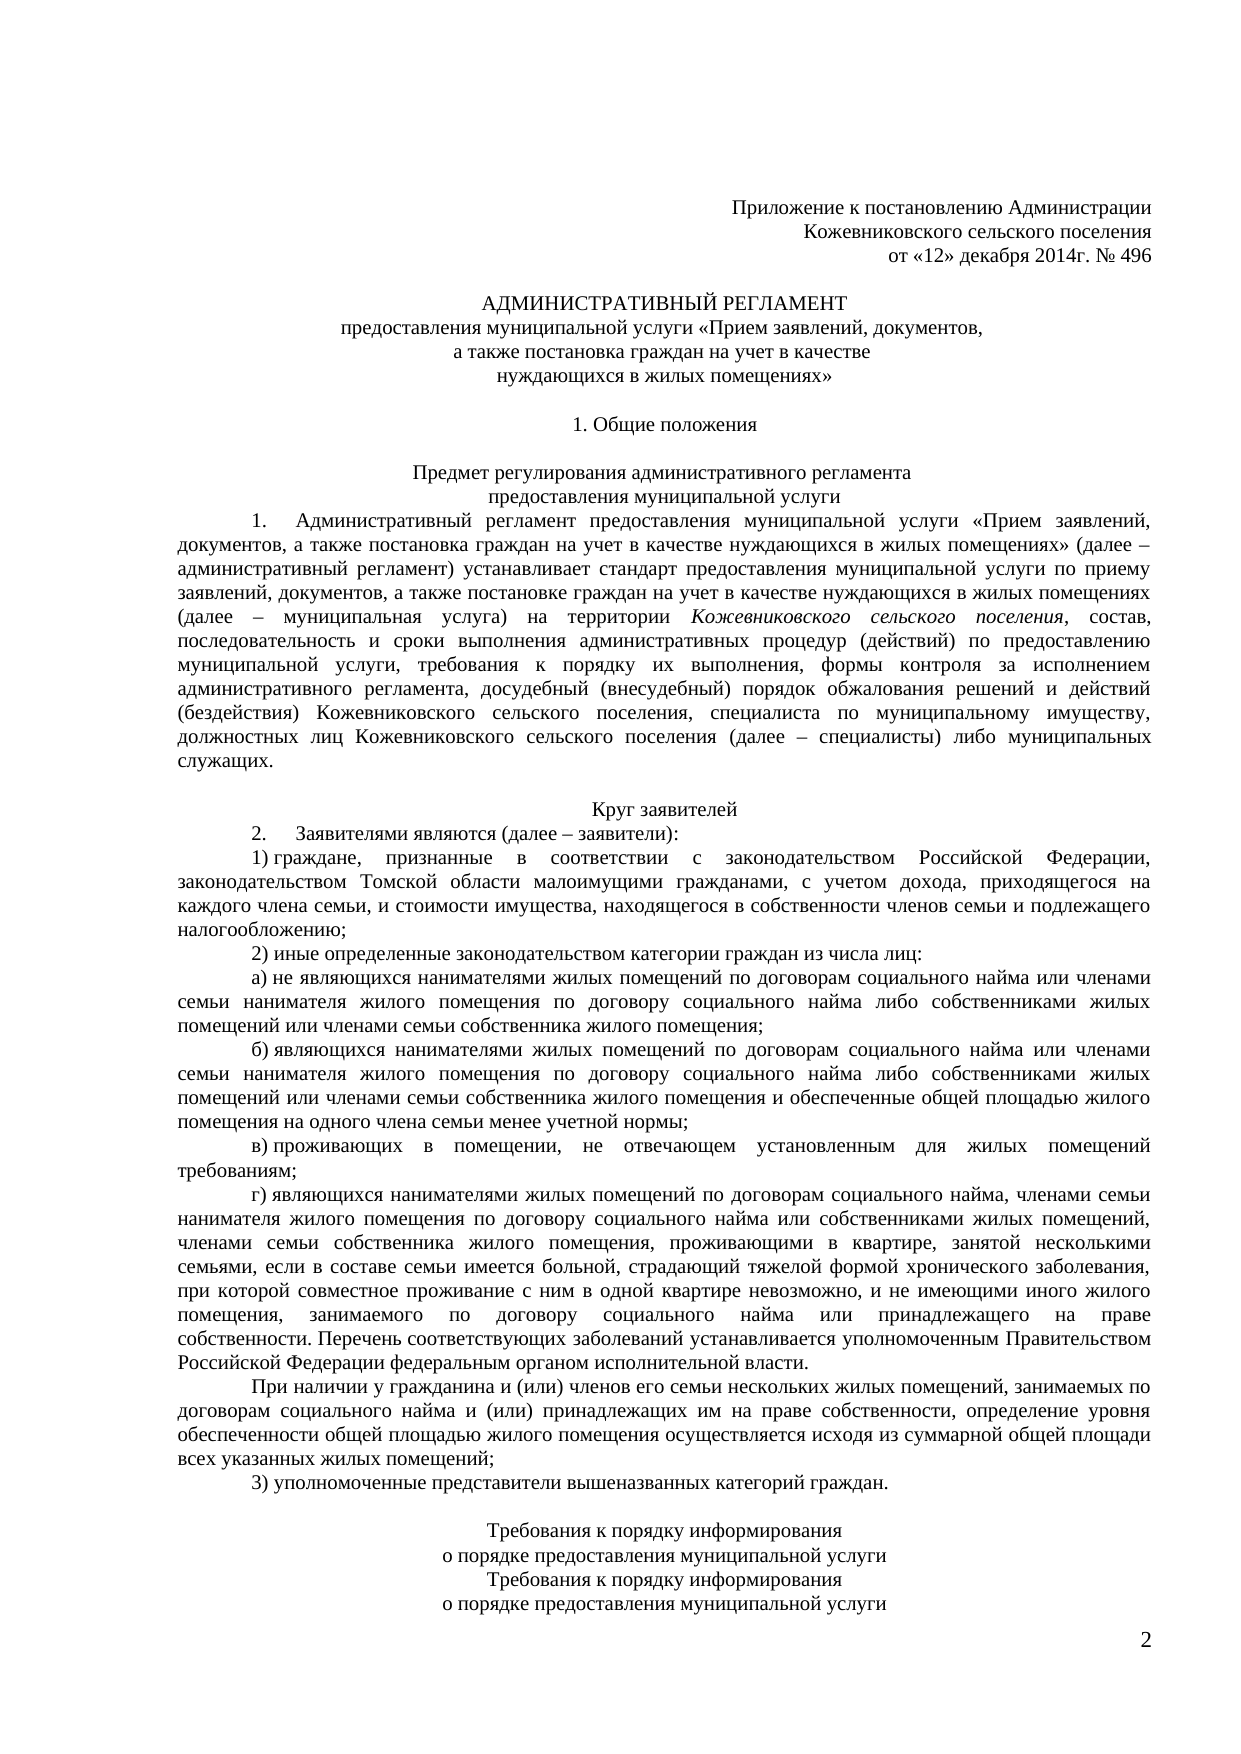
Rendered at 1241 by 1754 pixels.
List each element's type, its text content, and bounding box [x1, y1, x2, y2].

text а) не являющихся нанимателями жилых помещений по договорам социального найма или членами семьи нанимателя жилого помещения по договору социального найма либо собственниками жилых помещений или членами семьи собственника жилого помещения; [177, 965, 1152, 1037]
text АДМИНИСТРАТИВНЫЙ РЕГЛАМЕНТ [177, 291, 1152, 315]
text г) являющихся нанимателями жилых помещений по договорам социального найма, членами семьи нанимателя жилого помещения по договору социального найма или собственниками жилых помещений, членами семьи собственника жилого помещения, проживающими в квартире, занятой несколькими семьями, если в составе семьи имеется больной, страдающий тяжелой формой хронического заболевания, при которой совместное проживание с ним в одной квартире невозможно, и не имеющими иного жилого помещения, занимаемого по договору социального найма или принадлежащего на праве собственности. Перечень соответствующих заболеваний устанавливается уполномоченным Правительством Российской Федерации федеральным органом исполнительной власти. [177, 1182, 1152, 1374]
text При наличии у гражданина и (или) членов его семьи нескольких жилых помещений, занимаемых по договорам социального найма и (или) принадлежащих им на праве собственности, определение уровня обеспеченности общей площадью жилого помещения осуществляется исходя из суммарной общей площади всех указанных жилых помещений; [177, 1374, 1152, 1470]
text 3) уполномоченные представители вышеназванных категорий граждан. [177, 1470, 1152, 1494]
text Требования к порядку информирования о порядке предоставления муниципальной услуги [177, 1518, 1152, 1567]
text Круг заявителей [177, 797, 1152, 821]
text Предмет регулирования административного регламента предоставления муниципальной услуги [177, 460, 1152, 508]
text Кожевниковского сельского поселения [177, 219, 1152, 243]
text б) являющихся нанимателями жилых помещений по договорам социального найма или членами семьи нанимателя жилого помещения по договору социального найма либо собственниками жилых помещений или членами семьи собственника жилого помещения и обеспеченные общей площадью жилого помещения на одного члена семьи менее учетной нормы; [177, 1037, 1152, 1133]
text 1) граждане, признанные в соответствии с законодательством Российской Федерации, законодательством Томской области малоимущими гражданами, с учетом дохода, приходящегося на каждого члена семьи, и стоимости имущества, находящегося в собственности членов семьи и подлежащего налогообложению; [177, 845, 1152, 941]
text предоставления муниципальной услуги «Прием заявлений, документов, а также постановка граждан на учет в качестве нуждающихся в жилых помещениях» [177, 315, 1152, 387]
list Административный регламент предоставления муниципальной услуги «Прием заявлений, документов, а также постановка граждан на учет в качестве нуждающихся в жилых помещениях» (далее – административный регламент) устанавливает стандарт предоставления муниципальной услуги по приему заявлений, документов, а также постановке граждан на учет в качестве нуждающихся в жилых помещениях (далее – муниципальная услуга) на территории Кожевниковского сельского поселения, состав, последовательность и сроки выполнения административных процедур (действий) по предоставлению муниципальной услуги, требования к порядку их выполнения, формы контроля за исполнением административного регламента, досудебный (внесудебный) порядок обжалования решений и действий (бездействия) Кожевниковского сельского поселения, специалиста по муниципальному имуществу, должностных лиц Кожевниковского сельского поселения (далее – специалисты) либо муниципальных служащих. [177, 508, 1152, 772]
text Приложение к постановлению Администрации [177, 195, 1152, 219]
text 1. Общие положения [177, 412, 1152, 436]
text Требования к порядку информирования о порядке предоставления муниципальной услуги [177, 1567, 1152, 1615]
text 2) иные определенные законодательством категории граждан из числа лиц: [177, 941, 1152, 965]
text в) проживающих в помещении, не отвечающем установленным для жилых помещений требованиям; [177, 1133, 1152, 1182]
text от «12» декабря 2014г. № 496 [177, 243, 1152, 267]
list Заявителями являются (далее – заявители): [177, 821, 1152, 845]
